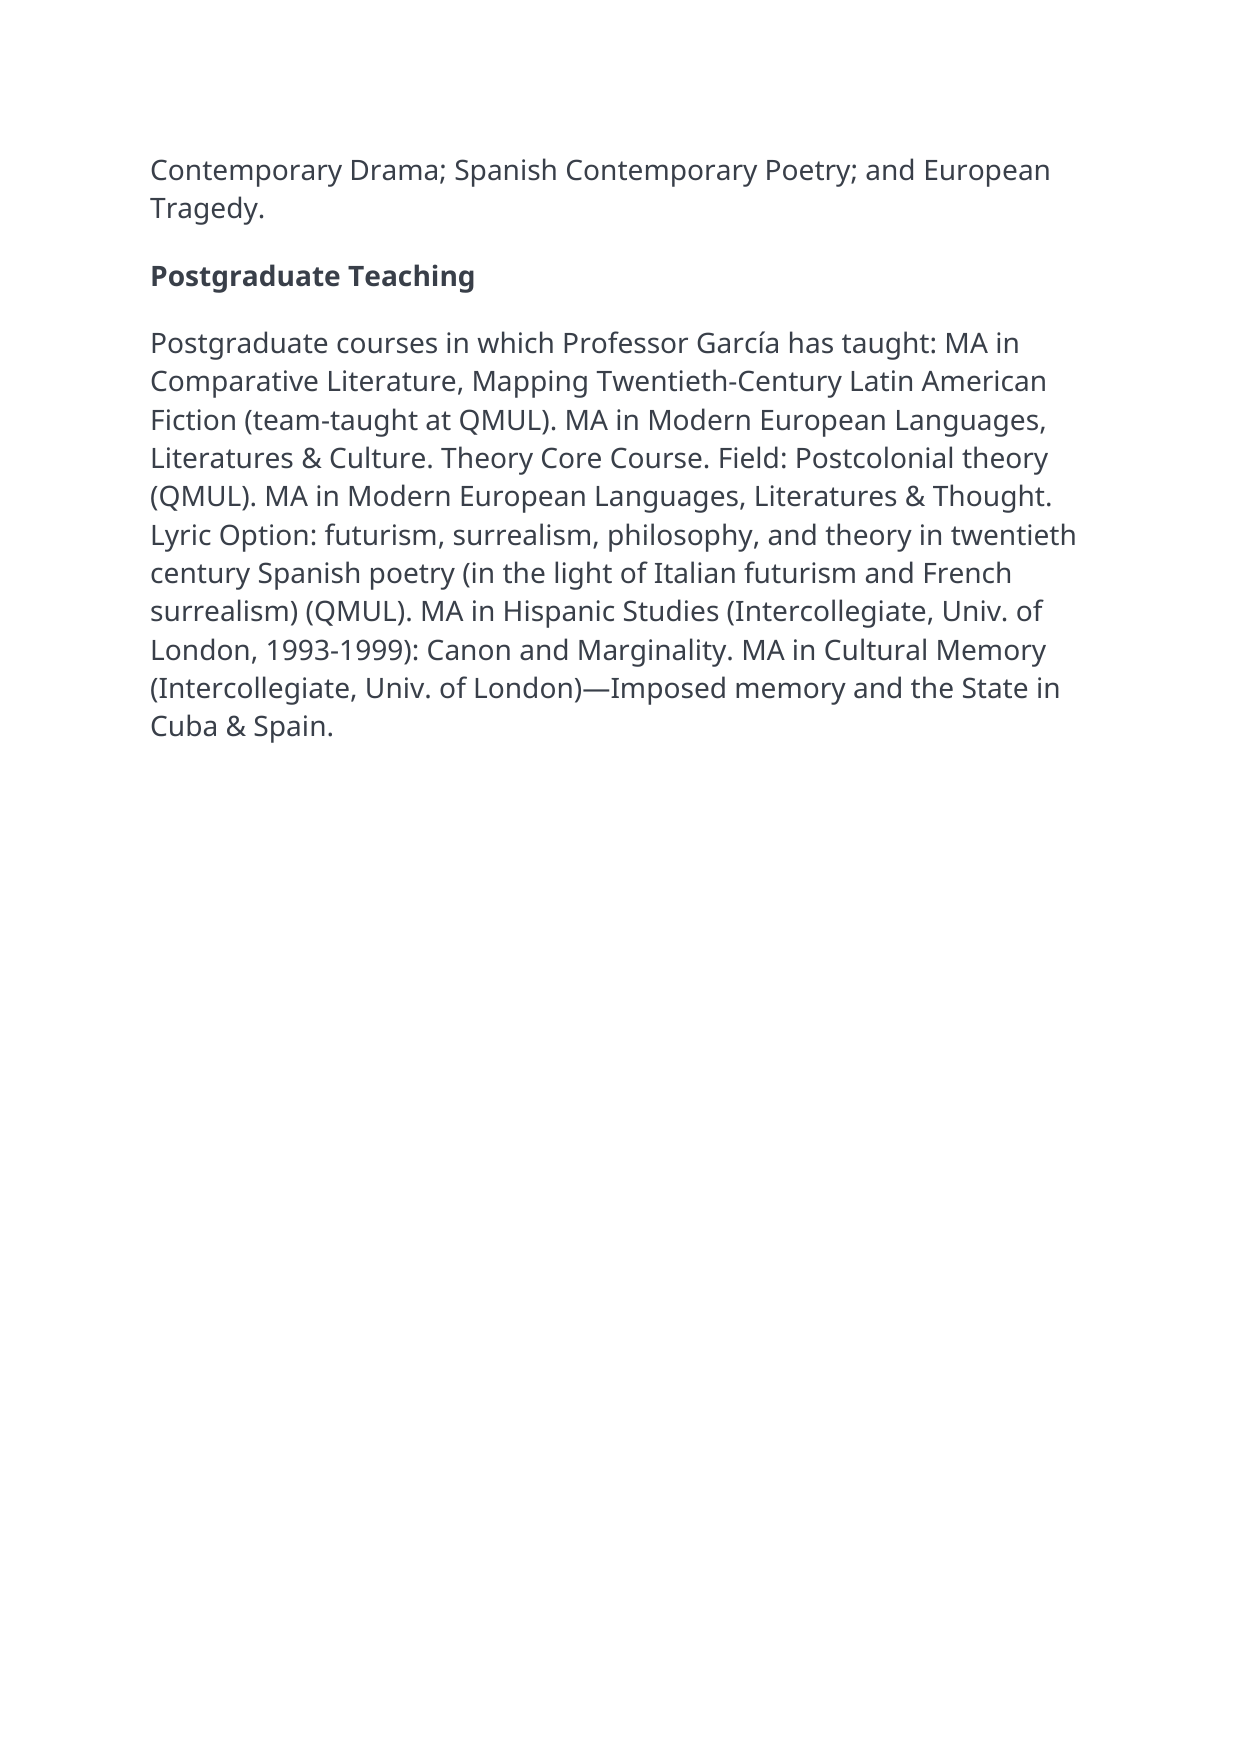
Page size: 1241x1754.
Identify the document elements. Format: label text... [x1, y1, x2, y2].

text Postgraduate Teaching [150, 256, 1090, 294]
text Postgraduate courses in which Professor García has taught: MA in Comparative Literature, Mapping Twentieth-Century Latin American Fiction (team-taught at QMUL). MA in Modern European Languages, Literatures & Culture. Theory Core Course. Field: Postcolonial theory (QMUL). MA in Modern European Languages, Literatures & Thought. Lyric Option: futurism, surrealism, philosophy, and theory in twentieth century Spanish poetry (in the light of Italian futurism and French surrealism) (QMUL). MA in Hispanic Studies (Intercollegiate, Univ. of London, 1993-1999): Canon and Marginality. MA in Cultural Memory (Intercollegiate, Univ. of London)—Imposed memory and the State in Cuba & Spain. [150, 323, 1090, 745]
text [150, 150, 1090, 227]
